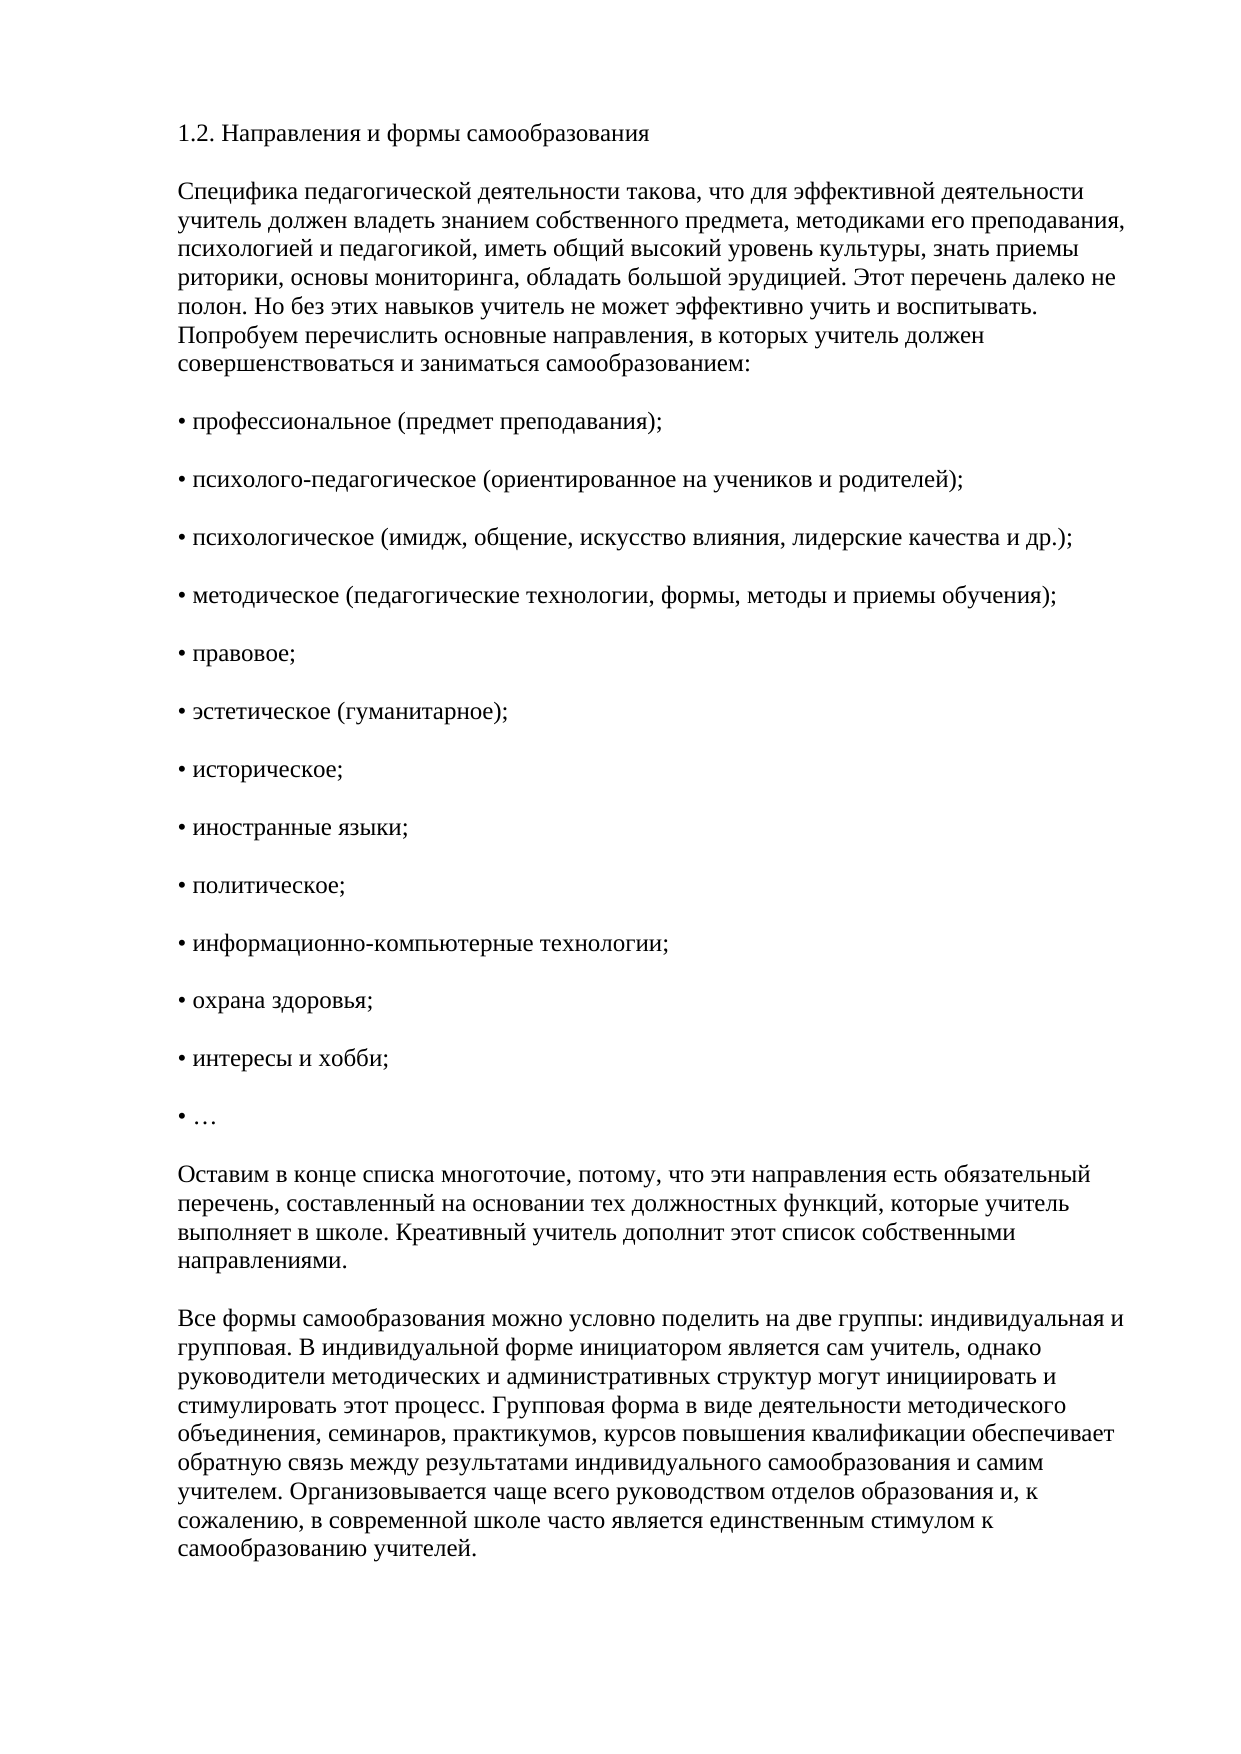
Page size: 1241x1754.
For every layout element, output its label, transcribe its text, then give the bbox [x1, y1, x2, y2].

text • охрана здоровья; [177, 986, 1152, 1014]
text Оставим в конце списка многоточие, потому, что эти направления есть обязательный перечень, составленный на основании тех должностных функций, которые учитель выполняет в школе. Креативный учитель дополнит этот список собственными направлениями. [177, 1159, 1152, 1274]
text • психологическое (имидж, общение, искусство влияния, лидерские качества и др.); [177, 522, 1152, 551]
text • эстетическое (гуманитарное); [177, 696, 1152, 725]
text • психолого-педагогическое (ориентированное на учеников и родителей); [177, 464, 1152, 493]
text • … [177, 1101, 1152, 1130]
text • иностранные языки; [177, 812, 1152, 841]
text Все формы самообразования можно условно поделить на две группы: индивидуальная и групповая. В индивидуальной форме инициатором является сам учитель, однако руководители методических и административных структур могут инициировать и стимулировать этот процесс. Групповая форма в виде деятельности методического объединения, семинаров, практикумов, курсов повышения квалификации обеспечивает обратную связь между результатами индивидуального самообразования и самим учителем. Организовывается чаще всего руководством отделов образования и, к сожалению, в современной школе часто является единственным стимулом к самообразованию учителей. [177, 1303, 1152, 1562]
text • методическое (педагогические технологии, формы, методы и приемы обучения); [177, 580, 1152, 609]
text • политическое; [177, 870, 1152, 898]
text Специфика педагогической деятельности такова, что для эффективной деятельности учитель должен владеть знанием собственного предмета, методиками его преподавания, психологией и педагогикой, иметь общий высокий уровень культуры, знать приемы риторики, основы мониторинга, обладать большой эрудицией. Этот перечень далеко не полон. Но без этих навыков учитель не может эффективно учить и воспитывать. Попробуем перечислить основные направления, в которых учитель должен совершенствоваться и заниматься самообразованием: [177, 176, 1152, 377]
text • правовое; [177, 638, 1152, 667]
text • историческое; [177, 754, 1152, 783]
text 1.2. Направления и формы самообразования [177, 118, 1152, 147]
text • интересы и хобби; [177, 1043, 1152, 1072]
text • информационно-компьютерные технологии; [177, 928, 1152, 956]
text • профессиональное (предмет преподавания); [177, 406, 1152, 435]
